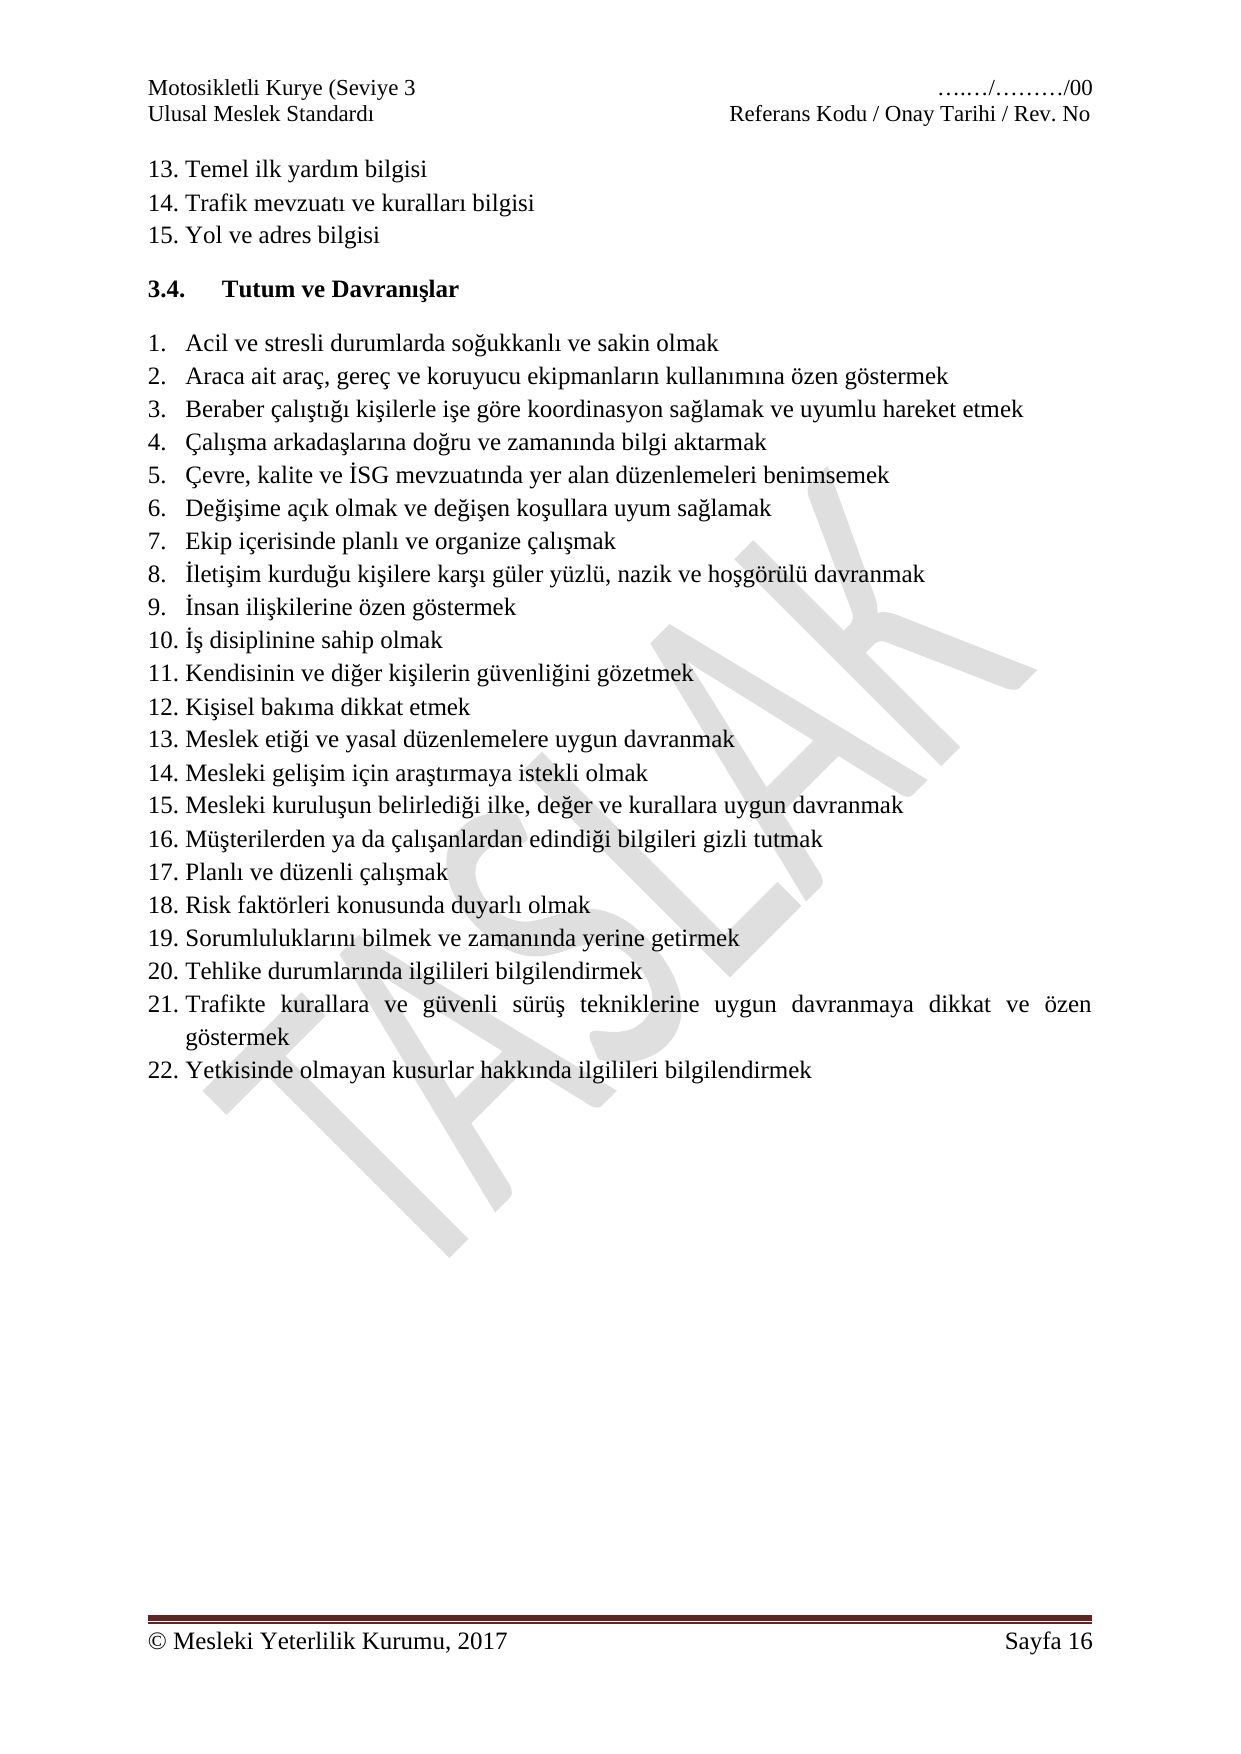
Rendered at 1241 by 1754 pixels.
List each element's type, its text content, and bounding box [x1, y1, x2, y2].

list Planlı ve düzenli çalışmak [148, 857, 1092, 885]
list Mesleki gelişim için araştırmaya istekli olmak [148, 758, 1092, 786]
list Tutum ve Davranışlar [148, 274, 1092, 303]
list Acil ve stresli durumlarda soğukkanlı ve sakin olmak [148, 328, 1092, 357]
list İnsan ilişkilerine özen göstermek [148, 592, 1092, 621]
list Kendisinin ve diğer kişilerin güvenliğini gözetmek [148, 658, 1092, 687]
list İletişim kurduğu kişilere karşı güler yüzlü, nazik ve hoşgörülü davranmak [148, 559, 1092, 588]
list Yol ve adres bilgisi [148, 221, 1092, 249]
list İş disiplinine sahip olmak [148, 626, 1092, 654]
list Tehlike durumlarında ilgilileri bilgilendirmek [148, 956, 1092, 984]
list Değişime açık olmak ve değişen koşullara uyum sağlamak [148, 493, 1092, 522]
list Müşterilerden ya da çalışanlardan edindiği bilgileri gizli tutmak [148, 824, 1092, 852]
list Beraber çalıştığı kişilerle işe göre koordinasyon sağlamak ve uyumlu hareket etmek [148, 394, 1092, 423]
list Meslek etiği ve yasal düzenlemelere uygun davranmak [148, 724, 1092, 753]
list Mesleki kuruluşun belirlediği ilke, değer ve kurallara uygun davranmak [148, 791, 1092, 819]
list Trafikte kurallara ve güvenli sürüş tekniklerine uygun davranmaya dikkat ve özen göstermek [148, 989, 1092, 1051]
list Yetkisinde olmayan kusurlar hakkında ilgilileri bilgilendirmek [148, 1055, 1092, 1083]
list Kişisel bakıma dikkat etmek [148, 692, 1092, 720]
list Temel ilk yardım bilgisi [148, 154, 1092, 183]
list Trafik mevzuatı ve kuralları bilgisi [148, 188, 1092, 216]
list Ekip içerisinde planlı ve organize çalışmak [148, 526, 1092, 555]
list Araca ait araç, gereç ve koruyucu ekipmanların kullanımına özen göstermek [148, 361, 1092, 390]
list Çevre, kalite ve İSG mevzuatında yer alan düzenlemeleri benimsemek [148, 460, 1092, 489]
list Çalışma arkadaşlarına doğru ve zamanında bilgi aktarmak [148, 427, 1092, 456]
list Risk faktörleri konusunda duyarlı olmak [148, 890, 1092, 918]
list Sorumluluklarını bilmek ve zamanında yerine getirmek [148, 923, 1092, 951]
